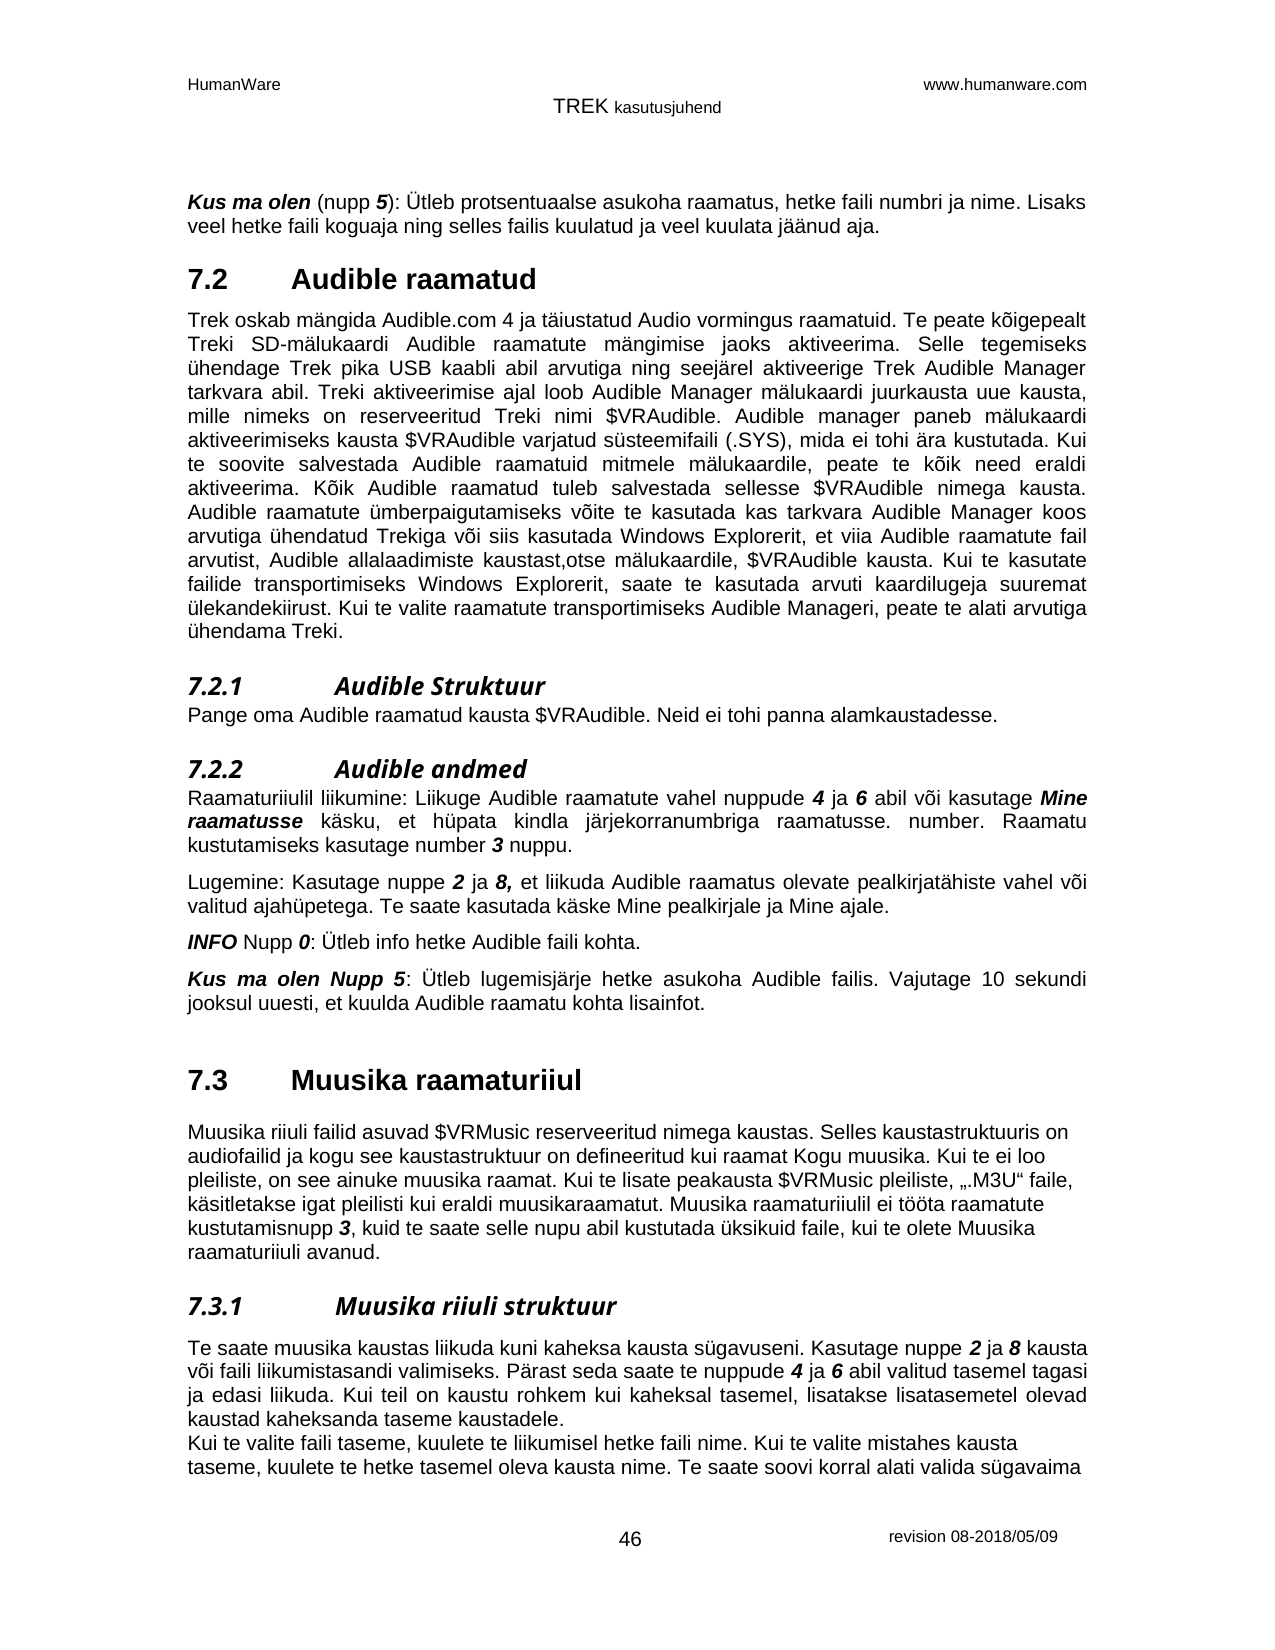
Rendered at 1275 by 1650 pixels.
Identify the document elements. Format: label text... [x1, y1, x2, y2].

text Te saate muusika kaustas liikuda kuni kaheksa kausta sügavuseni. Kasutage nuppe 2 ja 8 kausta või faili liikumistasandi valimiseks. Pärast seda saate te nuppude 4 ja 6 abil valitud tasemel tagasi ja edasi liikuda. Kui teil on kaustu rohkem kui kaheksal tasemel, lisatakse lisatasemetel olevad kaustad kaheksanda taseme kaustadele. [187, 1335, 1088, 1431]
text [187, 1431, 1088, 1479]
subtitle Audible raamatud [187, 262, 1088, 295]
text Kus ma olen Nupp 5: Ütleb lugemisjärje hetke asukoha Audible failis. Vajutage 10 sekundi jooksul uuesti, et kuulda Audible raamatu kohta lisainfot. [187, 967, 1088, 1014]
text INFO Nupp 0: Ütleb info hetke Audible faili kohta. [187, 930, 1088, 954]
text Pange oma Audible raamatud kausta $VRAudible. Neid ei tohi panna alamkaustadesse. [187, 702, 1088, 726]
subtitle Audible Struktuur [187, 668, 1088, 702]
subtitle Audible andmed [187, 751, 1088, 785]
text Trek oskab mängida Audible.com 4 ja täiustatud Audio vormingus raamatuid. Te peate kõigepealt Treki SD-mälukaardi Audible raamatute mängimise jaoks aktiveerima. Selle tegemiseks ühendage Trek pika USB kaabli abil arvutiga ning seejärel aktiveerige Trek Audible Manager tarkvara abil. Treki aktiveerimise ajal loob Audible Manager mälukaardi juurkausta uue kausta, mille nimeks on reserveeritud Treki nimi $VRAudible. Audible manager paneb mälukaardi aktiveerimiseks kausta $VRAudible varjatud süsteemifaili (.SYS), mida ei tohi ära kustutada. Kui te soovite salvestada Audible raamatuid mitmele mälukaardile, peate te kõik need eraldi aktiveerima. Kõik Audible raamatud tuleb salvestada sellesse $VRAudible nimega kausta. Audible raamatute ümberpaigutamiseks võite te kasutada kas tarkvara Audible Manager koos arvutiga ühendatud Trekiga või siis kasutada Windows Explorerit, et viia Audible raamatute fail arvutist, Audible allalaadimiste kaustast,otse mälukaardile, $VRAudible kausta. Kui te kasutate failide transportimiseks Windows Explorerit, saate te kasutada arvuti kaardilugeja suuremat ülekandekiirust. Kui te valite raamatute transportimiseks Audible Manageri, peate te alati arvutiga ühendama Treki. [187, 308, 1088, 643]
text Lugemine: Kasutage nuppe 2 ja 8, et liikuda Audible raamatus olevate pealkirjatähiste vahel või valitud ajahüpetega. Te saate kasutada käske Mine pealkirjale ja Mine ajale. [187, 870, 1088, 918]
text Raamaturiiulil liikumine: Liikuge Audible raamatute vahel nuppude 4 ja 6 abil või kasutage Mine raamatusse käsku, et hüpata kindla järjekorranumbriga raamatusse. number. Raamatu kustutamiseks kasutage number 3 nuppu. [187, 785, 1088, 857]
subtitle Muusika riiuli struktuur [187, 1289, 1088, 1323]
text Muusika riiuli failid asuvad $VRMusic reserveeritud nimega kaustas. Selles kaustastruktuuris on audiofailid ja kogu see kaustastruktuur on defineeritud kui raamat Kogu muusika. Kui te ei loo pleiliste, on see ainuke muusika raamat. Kui te lisate peakausta $VRMusic pleiliste, „.M3U“ faile, käsitletakse igat pleilisti kui eraldi muusikaraamatut. Muusika raamaturiiulil ei tööta raamatute kustutamisnupp 3, kuid te saate selle nupu abil kustutada üksikuid faile, kui te olete Muusika raamaturiiuli avanud. [187, 1120, 1088, 1264]
text Kus ma olen (nupp 5): Ütleb protsentuaalse asukoha raamatus, hetke faili numbri ja nime. Lisaks veel hetke faili koguaja ning selles failis kuulatud ja veel kuulata jäänud aja. [187, 190, 1088, 238]
subtitle Muusika raamaturiiul [187, 1062, 1088, 1096]
